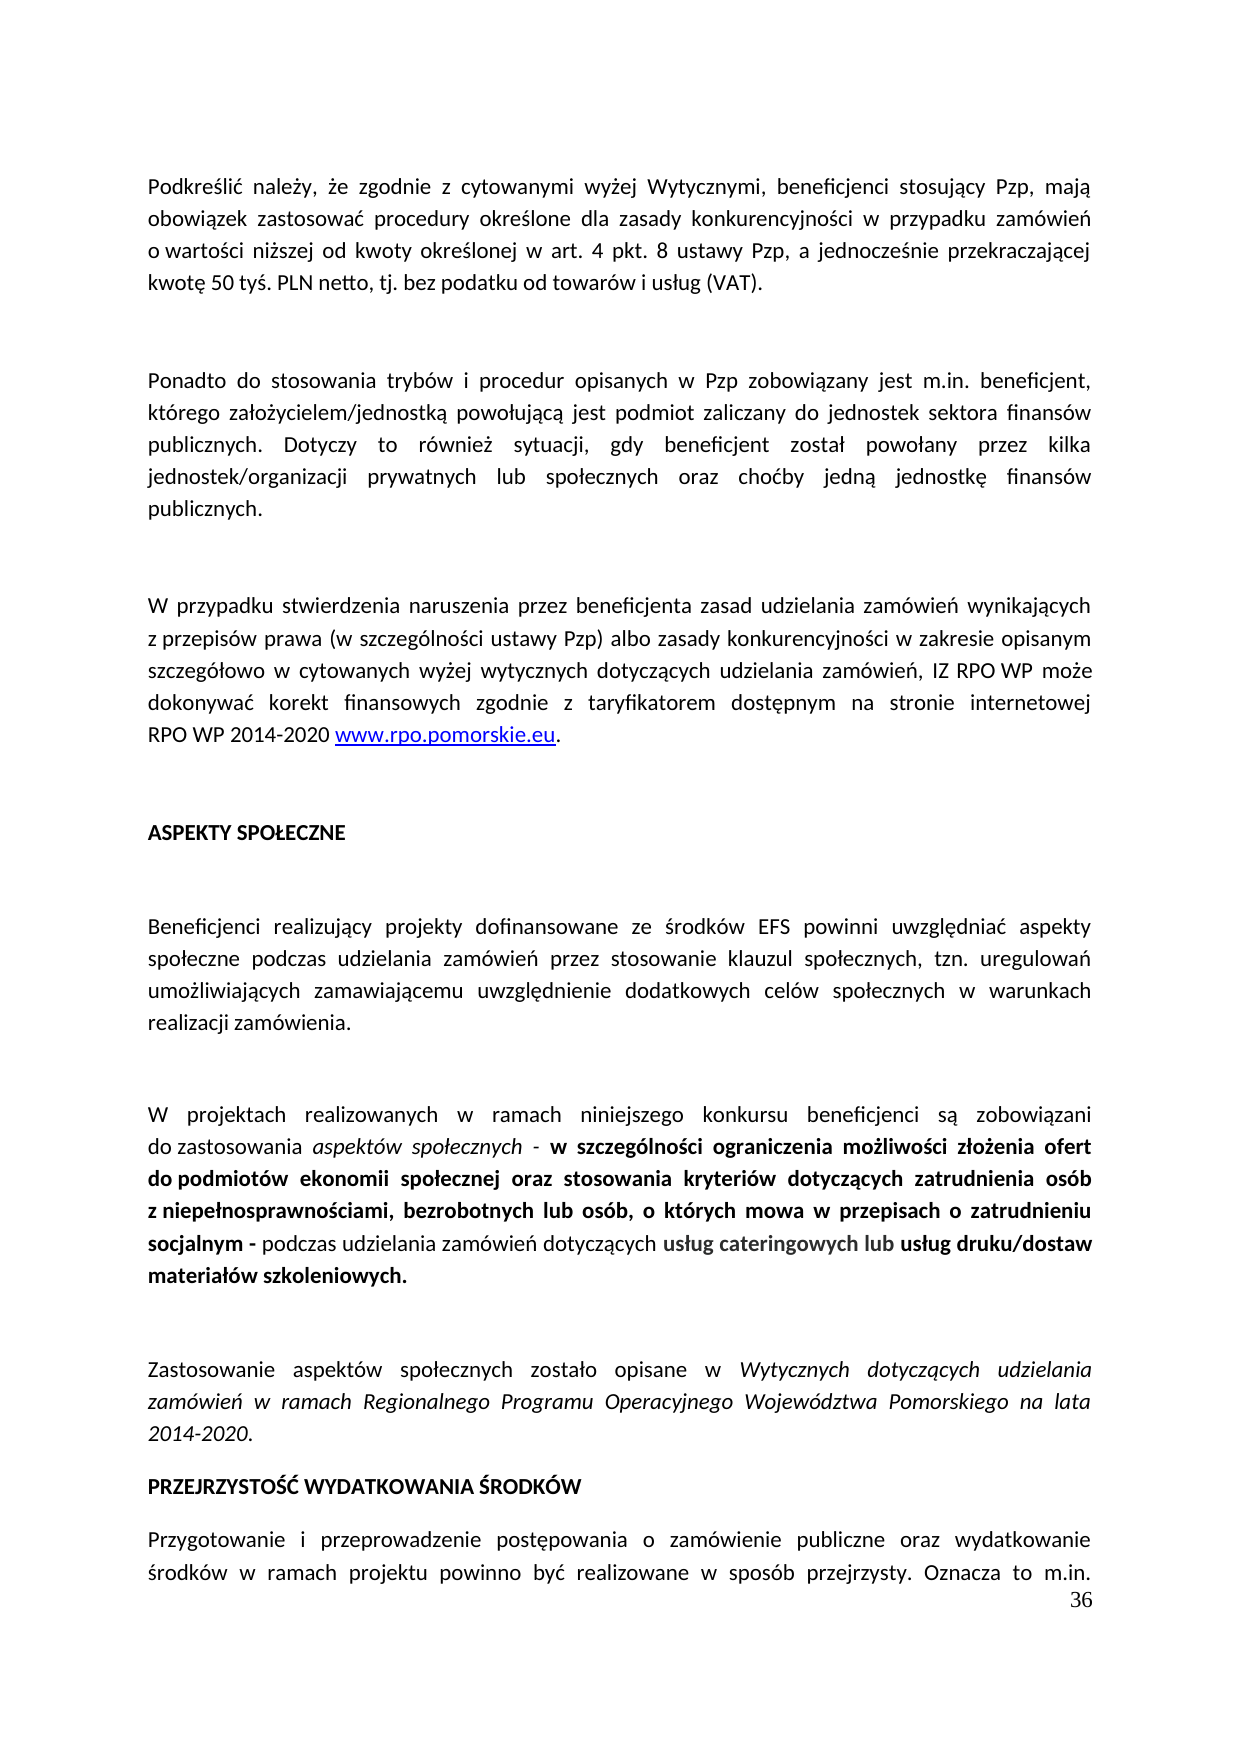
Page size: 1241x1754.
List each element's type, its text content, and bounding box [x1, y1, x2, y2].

text PRZEJRZYSTOŚĆ WYDATKOWANIA ŚRODKÓW [148, 1472, 1093, 1501]
text Zastosowanie aspektów społecznych zostało opisane w Wytycznych dotyczących udzielania zamówień w ramach Regionalnego Programu Operacyjnego Województwa Pomorskiego na lata 2014-2020. [148, 1355, 1093, 1447]
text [148, 1526, 1093, 1586]
text ASPEKTY SPOŁECZNE [148, 818, 1093, 846]
text W przypadku stwierdzenia naruszenia przez beneficjenta zasad udzielania zamówień wynikających z przepisów prawa (w szczególności ustawy Pzp) albo zasady konkurencyjności w zakresie opisanym szczegółowo w cytowanych wyżej wytycznych dotyczących udzielania zamówień, IZ RPO WP może dokonywać korekt finansowych zgodnie z taryfikatorem dostępnym na stronie internetowej RPO WP 2014-2020 www.rpo.pomorskie.eu. [148, 592, 1093, 748]
text W projektach realizowanych w ramach niniejszego konkursu beneficjenci są zobowiązani do zastosowania aspektów społecznych - w szczególności ograniczenia możliwości złożenia ofert do podmiotów ekonomii społecznej oraz stosowania kryteriów dotyczących zatrudnienia osób z niepełnosprawnościami, bezrobotnych lub osób, o których mowa w przepisach o zatrudnieniu socjalnym - podczas udzielania zamówień dotyczących usług cateringowych lub usług druku/dostaw materiałów szkoleniowych. [148, 1100, 1093, 1289]
text Beneficjenci realizujący projekty dofinansowane ze środków EFS powinni uwzględniać aspekty społeczne podczas udzielania zamówień przez stosowanie klauzul społecznych, tzn. uregulowań umożliwiających zamawiającemu uwzględnienie dodatkowych celów społecznych w warunkach realizacji zamówienia. [148, 912, 1093, 1036]
text Podkreślić należy, że zgodnie z cytowanymi wyżej Wytycznymi, beneficjenci stosujący Pzp, mają obowiązek zastosować procedury określone dla zasady konkurencyjności w przypadku zamówień o wartości niższej od kwoty określonej w art. 4 pkt. 8 ustawy Pzp, a jednocześnie przekraczającej kwotę 50 tyś. PLN netto, tj. bez podatku od towarów i usług (VAT). [148, 172, 1093, 297]
text Ponadto do stosowania trybów i procedur opisanych w Pzp zobowiązany jest m.in. beneficjent, którego założycielem/jednostką powołującą jest podmiot zaliczany do jednostek sektora finansów publicznych. Dotyczy to również sytuacji, gdy beneficjent został powołany przez kilka jednostek/organizacji prywatnych lub społecznych oraz choćby jedną jednostkę finansów publicznych. [148, 366, 1093, 522]
